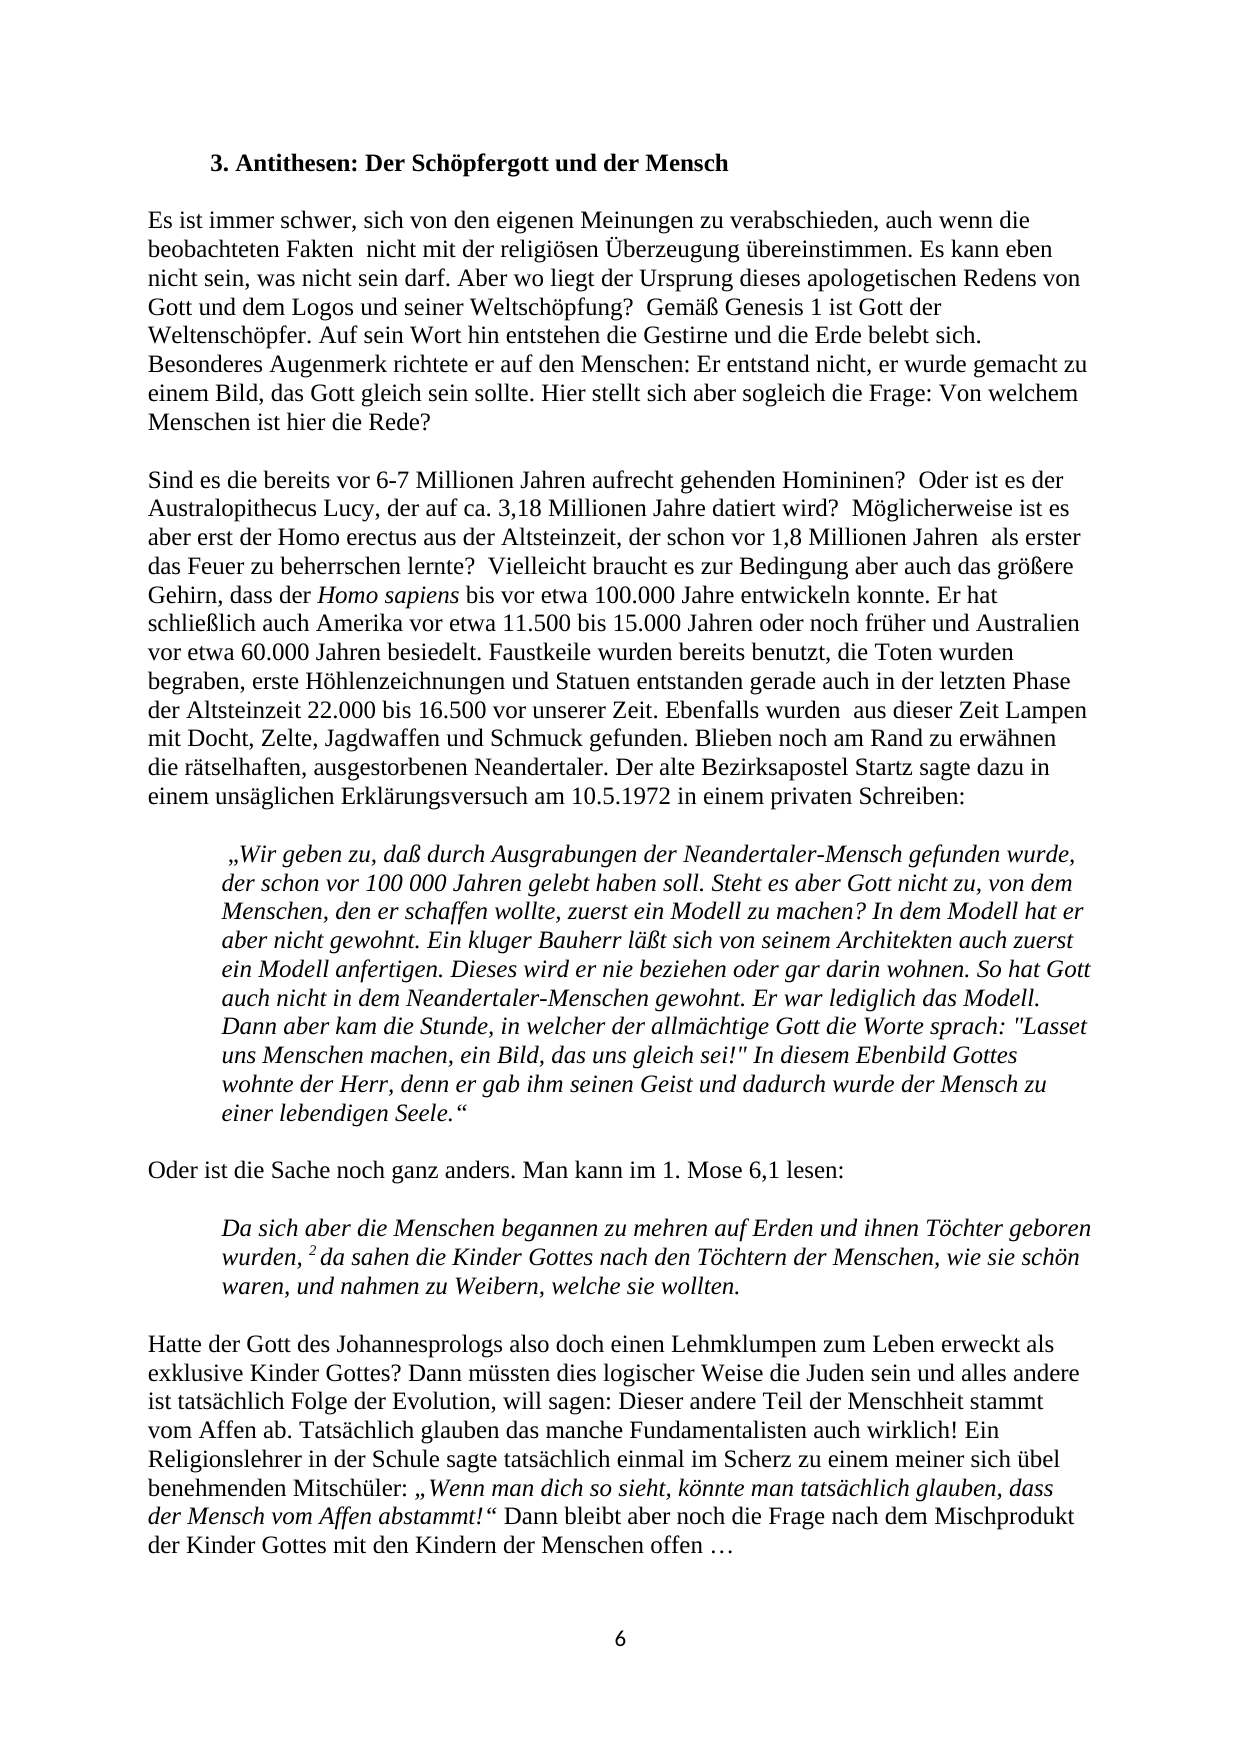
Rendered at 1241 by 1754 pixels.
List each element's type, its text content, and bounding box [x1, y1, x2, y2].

text „Wir geben zu, daß durch Ausgrabungen der Neandertaler-Mensch gefunden wurde, der schon vor 100 000 Jahren gelebt haben soll. Steht es aber Gott nicht zu, von dem Menschen, den er schaffen wollte, zuerst ein Modell zu machen? In dem Modell hat er aber nicht gewohnt. Ein kluger Bauherr läßt sich von seinem Architekten auch zuerst ein Modell anfertigen. Dieses wird er nie beziehen oder gar darin wohnen. So hat Gott auch nicht in dem Neandertaler-Menschen gewohnt. Er war lediglich das Modell. Dann aber kam die Stunde, in welcher der allmächtige Gott die Worte sprach: "Lasset uns Menschen machen, ein Bild, das uns gleich sei!" In diesem Ebenbild Gottes wohnte der Herr, denn er gab ihm seinen Geist und dadurch wurde der Mensch zu einer lebendigen Seele.“ [221, 839, 1093, 1126]
text 3. Antithesen: Der Schöpfergott und der Mensch [210, 148, 1093, 176]
text Oder ist die Sache noch ganz anders. Man kann im 1. Mose 6,1 lesen: [148, 1156, 1093, 1184]
text Hatte der Gott des Johannesprologs also doch einen Lehmklumpen zum Leben erweckt als exklusive Kinder Gottes? Dann müssten dies logischer Weise die Juden sein und alles andere ist tatsächlich Folge der Evolution, will sagen: Dieser andere Teil der Menschheit stammt vom Affen ab. Tatsächlich glauben das manche Fundamentalisten auch wirklich! Ein Religionslehrer in der Schule sagte tatsächlich einmal im Scherz zu einem meiner sich übel benehmenden Mitschüler: „Wenn man dich so sieht, könnte man tatsächlich glauben, dass der Mensch vom Affen abstammt!“ Dann bleibt aber noch die Frage nach dem Mischprodukt der Kinder Gottes mit den Kindern der Menschen offen … [148, 1329, 1093, 1559]
text Sind es die bereits vor 6-7 Millionen Jahren aufrecht gehenden Homininen? Oder ist es der Australopithecus Lucy, der auf ca. 3,18 Millionen Jahre datiert wird? Möglicherweise ist es aber erst der Homo erectus aus der Altsteinzeit, der schon vor 1,8 Millionen Jahren als erster das Feuer zu beherrschen lernte? Vielleicht braucht es zur Bedingung aber auch das größere Gehirn, dass der Homo sapiens bis vor etwa 100.000 Jahre entwickeln konnte. Er hat schließlich auch Amerika vor etwa 11.500 bis 15.000 Jahren oder noch früher und Australien vor etwa 60.000 Jahren besiedelt. Faustkeile wurden bereits benutzt, die Toten wurden begraben, erste Höhlenzeichnungen und Statuen entstanden gerade auch in der letzten Phase der Altsteinzeit 22.000 bis 16.500 vor unserer Zeit. Ebenfalls wurden aus dieser Zeit Lampen mit Docht, Zelte, Jagdwaffen und Schmuck gefunden. Blieben noch am Rand zu erwähnen die rätselhaften, ausgestorbenen Neandertaler. Der alte Bezirksapostel Startz sagte dazu in einem unsäglichen Erklärungsversuch am 10.5.1972 in einem privaten Schreiben: [148, 465, 1093, 810]
text Es ist immer schwer, sich von den eigenen Meinungen zu verabschieden, auch wenn die beobachteten Fakten nicht mit der religiösen Überzeugung übereinstimmen. Es kann eben nicht sein, was nicht sein darf. Aber wo liegt der Ursprung dieses apologetischen Redens von Gott und dem Logos und seiner Weltschöpfung? Gemäß Genesis 1 ist Gott der Weltenschöpfer. Auf sein Wort hin entstehen die Gestirne und die Erde belebt sich. Besonderes Augenmerk richtete er auf den Menschen: Er entstand nicht, er wurde gemacht zu einem Bild, das Gott gleich sein sollte. Hier stellt sich aber sogleich die Frage: Von welchem Menschen ist hier die Rede? [148, 206, 1093, 436]
text Da sich aber die Menschen begannen zu mehren auf Erden und ihnen Töchter geboren wurden, 2 da sahen die Kinder Gottes nach den Töchtern der Menschen, wie sie schön waren, und nahmen zu Weibern, welche sie wollten. [221, 1213, 1093, 1300]
